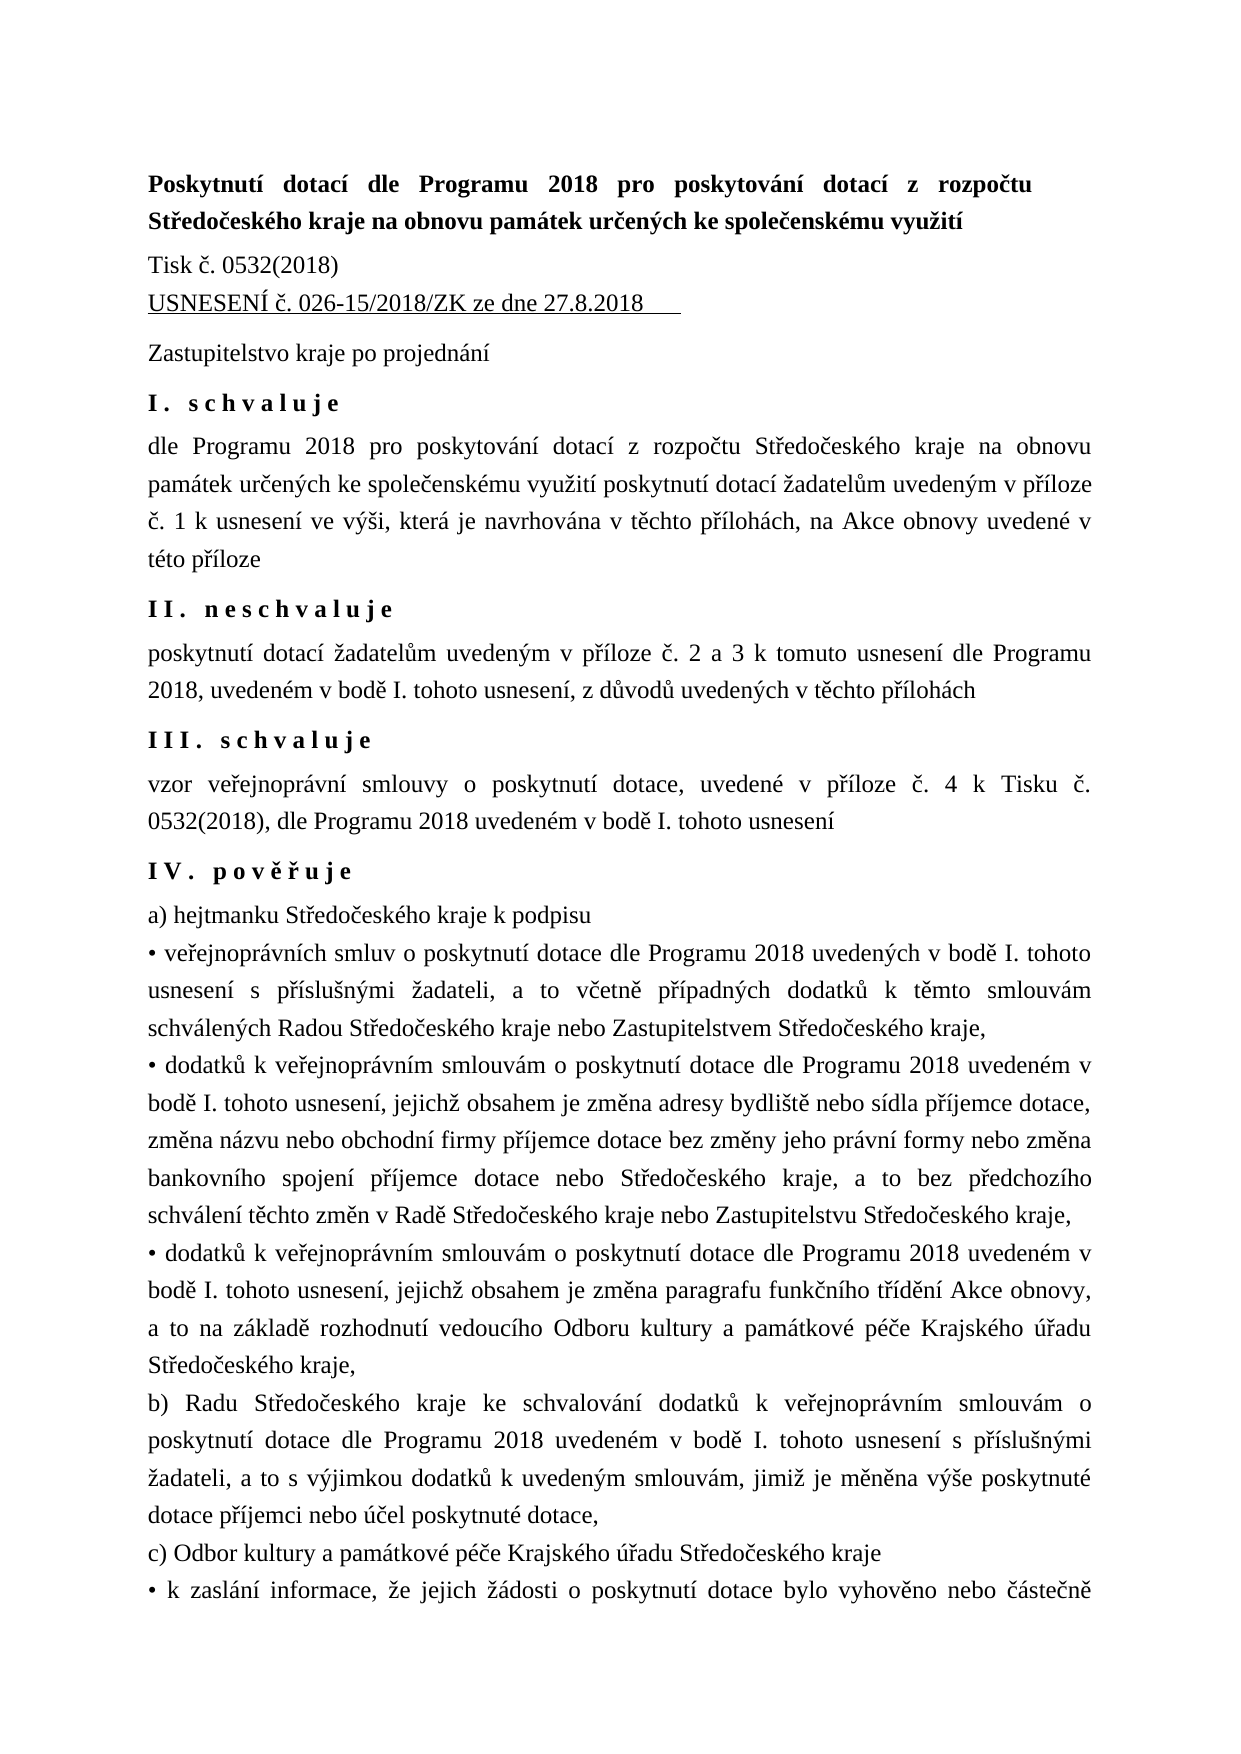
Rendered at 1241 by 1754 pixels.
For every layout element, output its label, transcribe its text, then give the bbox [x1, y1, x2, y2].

table_header Poskytnutí dotací dle Programu 2018 pro poskytování dotací z rozpočtu Středočeského kraje na obnovu památek určených ke společenskému využití [148, 148, 1045, 241]
text • veřejnoprávních smluv o poskytnutí dotace dle Programu 2018 uvedených v bodě I. tohoto usnesení s příslušnými žadateli, a to včetně případných dodatků k těmto smlouvám schválených Radou Středočeského kraje nebo Zastupitelstvem Středočeského kraje, [148, 929, 1093, 1041]
text • dodatků k veřejnoprávním smlouvám o poskytnutí dotace dle Programu 2018 uvedeném v bodě I. tohoto usnesení, jejichž obsahem je změna adresy bydliště nebo sídla příjemce dotace, změna názvu nebo obchodní firmy příjemce dotace bez změny jeho právní formy nebo změna bankovního spojení příjemce dotace nebo Středočeského kraje, a to bez předchozího schválení těchto změn v Radě Středočeského kraje nebo Zastupitelstvu Středočeského kraje, [148, 1041, 1093, 1229]
text c) Odbor kultury a památkové péče Krajského úřadu Středočeského kraje [148, 1529, 1093, 1566]
text poskytnutí dotací žadatelům uvedeným v příloze č. 2 a 3 k tomuto usnesení dle Programu 2018, uvedeném v bodě I. tohoto usnesení, z důvodů uvedených v těchto přílohách [148, 629, 1093, 704]
text III. schvaluje [148, 716, 1093, 754]
text b) Radu Středočeského kraje ke schvalování dodatků k veřejnoprávním smlouvám o poskytnutí dotace dle Programu 2018 uvedeném v bodě I. tohoto usnesení s příslušnými žadateli, a to s výjimkou dodatků k uvedeným smlouvám, jimiž je měněna výše poskytnuté dotace příjemci nebo účel poskytnuté dotace, [148, 1379, 1093, 1529]
text II. neschvaluje [148, 585, 1093, 623]
text Tisk č. 0532(2018) [148, 241, 1093, 279]
text a) hejtmanku Středočeského kraje k podpisu [148, 891, 1093, 929]
text USNESENÍ č. 026-15/2018/ZK ze dne 27.8.2018 [148, 279, 1093, 316]
text vzor veřejnoprávní smlouvy o poskytnutí dotace, uvedené v příloze č. 4 k Tisku č. 0532(2018), dle Programu 2018 uvedeném v bodě I. tohoto usnesení [148, 760, 1093, 835]
text • dodatků k veřejnoprávním smlouvám o poskytnutí dotace dle Programu 2018 uvedeném v bodě I. tohoto usnesení, jejichž obsahem je změna paragrafu funkčního třídění Akce obnovy, a to na základě rozhodnutí vedoucího Odboru kultury a památkové péče Krajského úřadu Středočeského kraje, [148, 1229, 1093, 1379]
text dle Programu 2018 pro poskytování dotací z rozpočtu Středočeského kraje na obnovu památek určených ke společenskému využití poskytnutí dotací žadatelům uvedeným v příloze č. 1 k usnesení ve výši, která je navrhována v těchto přílohách, na Akce obnovy uvedené v této příloze [148, 423, 1093, 573]
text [148, 1566, 1093, 1604]
text Zastupitelstvo kraje po projednání [148, 329, 1093, 366]
text IV. pověřuje [148, 848, 1093, 885]
text I. schvaluje [148, 379, 1093, 416]
